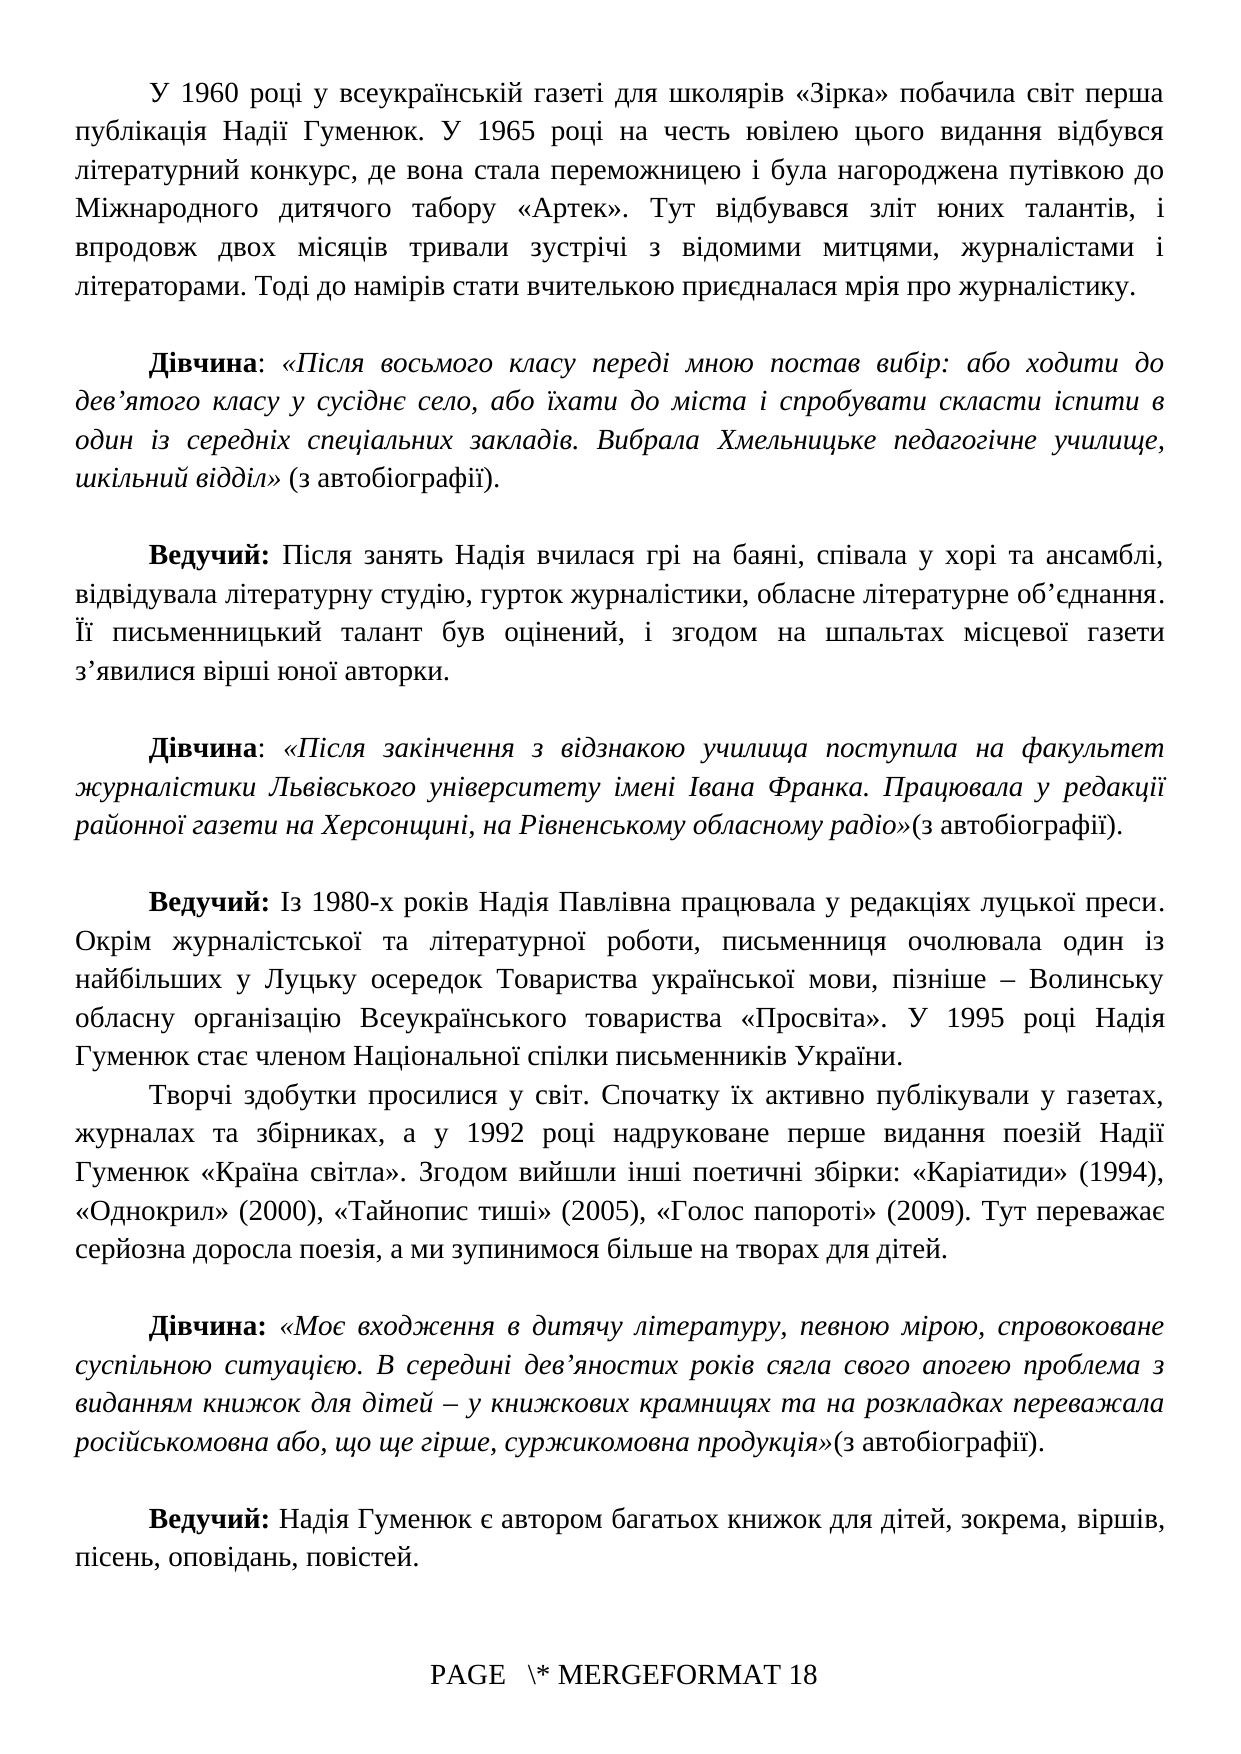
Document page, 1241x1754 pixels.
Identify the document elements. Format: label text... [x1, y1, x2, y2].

text Дівчина: «Після закінчення з відзнакою училища поступила на факультет журналістики Львівського університету імені Івана Франка. Працювала у редакції районної газети на Херсонщині, на Рівненському обласному радіо»(з автобіографії). [75, 730, 1165, 841]
text Творчі здобутки просилися у світ. Спочатку їх активно публікували у газетах, журналах та збірниках, а у 1992 році надруковане перше видання поезій Надії Гуменюк «Країна світла». Згодом вийшли інші поетичні збірки: «Каріатиди» (1994), «Однокрил» (2000), «Тайнопис тиші» (2005), «Голос папороті» (2009). Тут переважає серйозна доросла поезія, а ми зупинимося більше на творах для дітей. [75, 1077, 1165, 1265]
text Дівчина: «Моє входження в дитячу літературу, певною мірою, спровоковане суспільною ситуацією. В середині дев’яностих років сягла свого апогею проблема з виданням книжок для дітей – у книжкових крамницях та на розкладках переважала російськомовна або, що ще гірше, суржикомовна продукція»(з автобіографії). [75, 1308, 1165, 1457]
text Ведучий: Із 1980-х років Надія Павлівна працювала у редакціях луцької преси. Окрім журналістської та літературної роботи, письменниця очолювала один із найбільших у Луцьку осередок Товариства української мови, пізніше – Волинську обласну організацію Всеукраїнського товариства «Просвіта». У 1995 році Надія Гуменюк стає членом Національної спілки письменників України. [75, 884, 1165, 1072]
text Ведучий: Надія Гуменюк є автором багатьох книжок для дітей, зокрема, віршів, пісень, оповідань, повістей. [75, 1501, 1165, 1573]
text У 1960 році у всеукраїнській газеті для школярів «Зірка» побачила світ перша публікація Надії Гуменюк. У 1965 році на честь ювілею цього видання відбувся літературний конкурс, де вона стала переможницею і була нагороджена путівкою до Міжнародного дитячого табору «Артек». Тут відбувався зліт юних талантів, і впродовж двох місяців тривали зустрічі з відомими митцями, журналістами і літераторами. Тоді до намірів стати вчителькою приєдналася мрія про журналістику. [75, 75, 1165, 301]
text Дівчина: «Після восьмого класу переді мною постав вибір: або ходити до дев’ятого класу у сусіднє село, або їхати до міста і спробувати скласти іспити в один із середніх спеціальних закладів. Вибрала Хмельницьке педагогічне училище, шкільний відділ» (з автобіографії). [75, 345, 1165, 494]
text Ведучий: Після занять Надія вчилася грі на баяні, співала у хорі та ансамблі, відвідувала літературну студію, гурток журналістики, обласне літературне об’єднання. Її письменницький талант був оцінений, і згодом на шпальтах місцевої газети з’явилися вірші юної авторки. [75, 537, 1165, 687]
